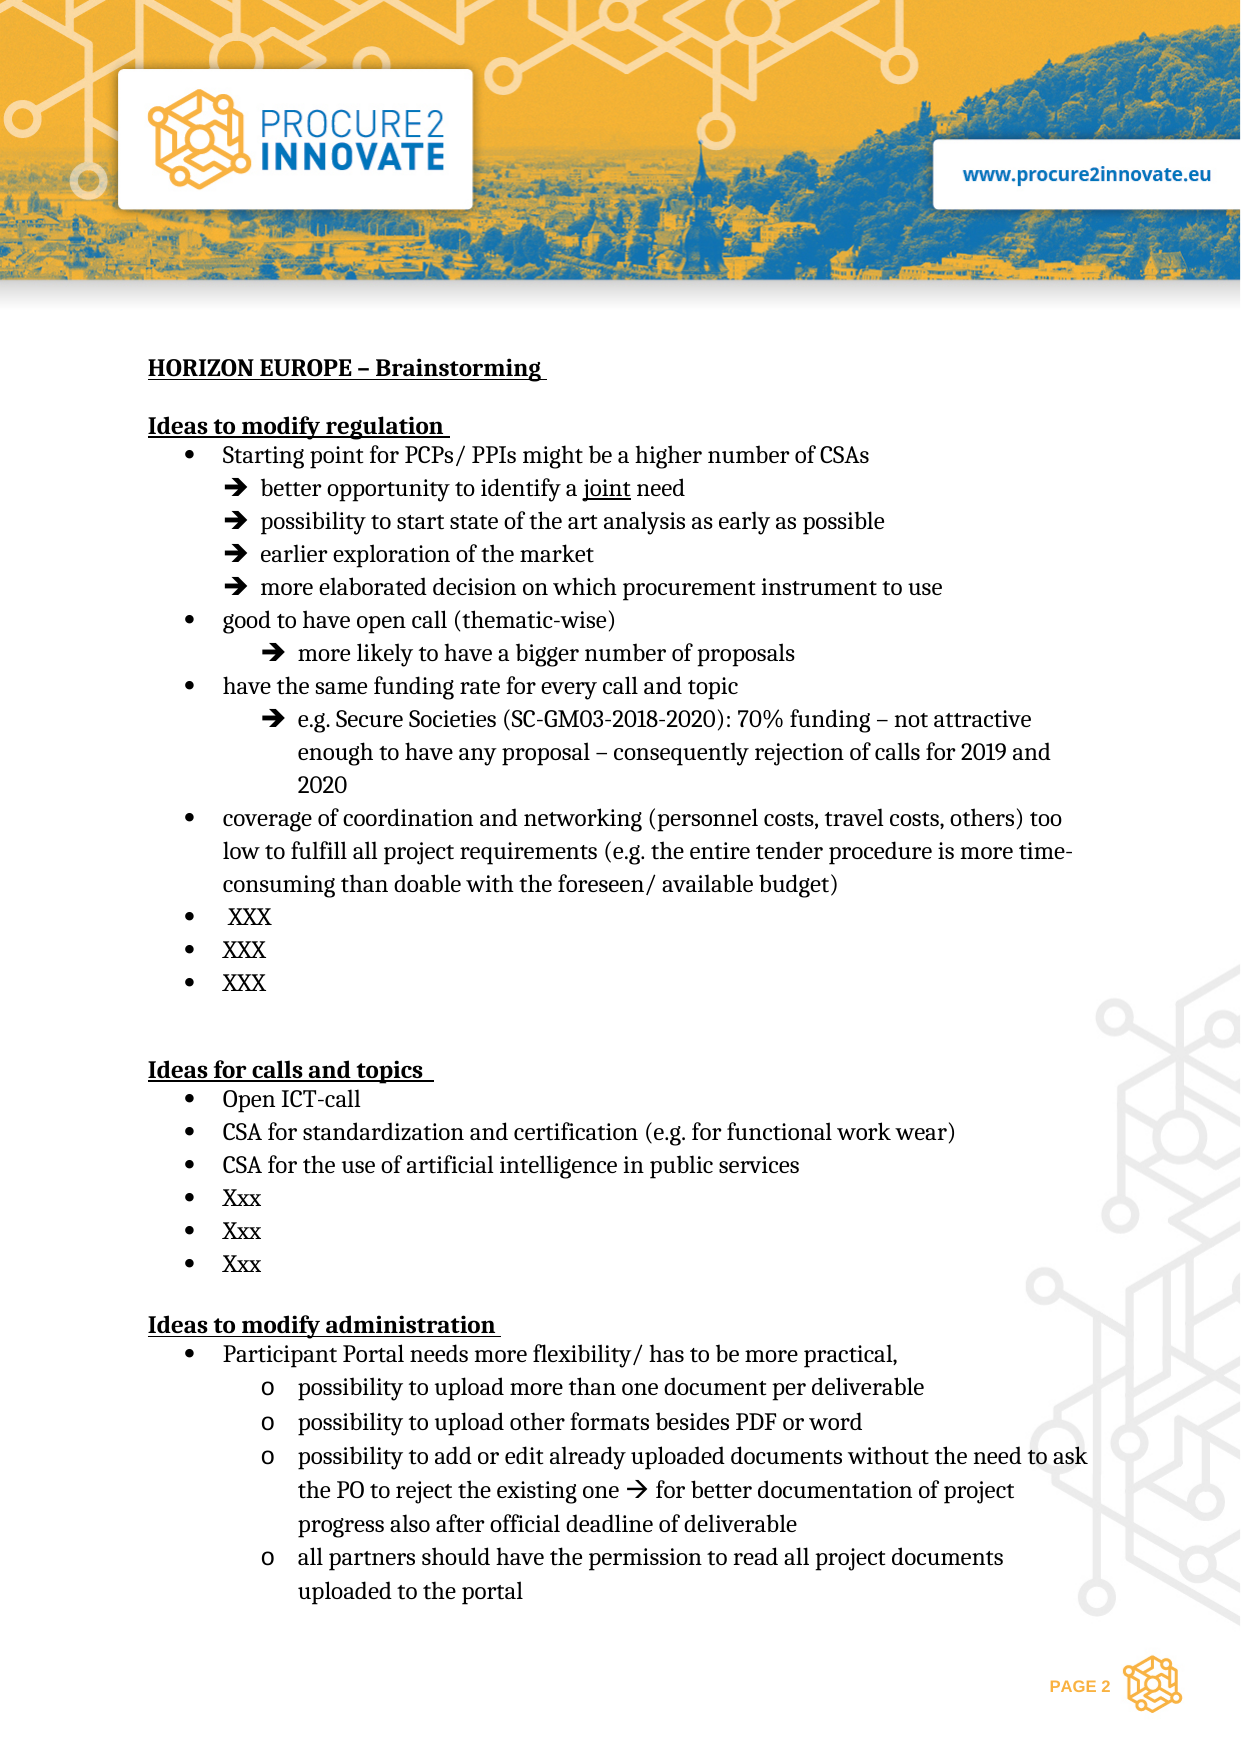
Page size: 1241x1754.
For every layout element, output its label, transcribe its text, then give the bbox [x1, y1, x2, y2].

list good to have open call (thematic-wise) [185, 606, 1092, 634]
list Starting point for PCPs/ PPIs might be a higher number of CSAs [185, 441, 1092, 469]
text Ideas for calls and topics [148, 1056, 1092, 1084]
list XXX [185, 969, 1092, 1031]
list possibility to upload other formats besides PDF or word [260, 1408, 1092, 1438]
list CSA for standardization and certification (e.g. for functional work wear) [185, 1118, 1092, 1146]
list coverage of coordination and networking (personnel costs, travel costs, others) too low to fulfill all project requirements (e.g. the entire tender procedure is more time-consuming than doable with the foreseen/ available budget) [185, 804, 1092, 899]
list possibility to upload more than one document per deliverable [260, 1373, 1092, 1403]
list XXX [185, 936, 1092, 965]
list possibility to add or edit already uploaded documents without the need to ask the PO to reject the existing one for better documentation of project progress also after official deadline of deliverable [260, 1442, 1092, 1538]
list more elaborated decision on which procurement instrument to use [223, 573, 1092, 601]
text Ideas to modify regulation [148, 412, 1092, 441]
text Ideas to modify administration [148, 1311, 1092, 1340]
list possibility to start state of the art analysis as early as possible [223, 507, 1092, 535]
text HORIZON EUROPE – Brainstorming [148, 354, 1092, 383]
list XXX [185, 903, 1092, 932]
list Open ICT-call [185, 1084, 1092, 1113]
list Xxx [185, 1184, 1092, 1212]
picture [0, 0, 1241, 1754]
list Xxx [185, 1250, 1092, 1278]
list e.g. Secure Societies (SC-GM03-2018-2020): 70% funding – not attractive enough to have any proposal – consequently rejection of calls for 2019 and 2020 [260, 705, 1092, 799]
list better opportunity to identify a joint need [223, 474, 1092, 502]
list all partners should have the permission to read all project documents uploaded to the portal [260, 1542, 1092, 1606]
list more likely to have a bigger number of proposals [260, 639, 1092, 667]
list CSA for the use of artificial intelligence in public services [185, 1151, 1092, 1179]
list Xxx [185, 1217, 1092, 1245]
list Participant Portal needs more flexibility/ has to be more practical, [185, 1340, 1092, 1369]
list have the same funding rate for every call and topic [185, 672, 1092, 701]
list earlier exploration of the market [223, 540, 1092, 568]
